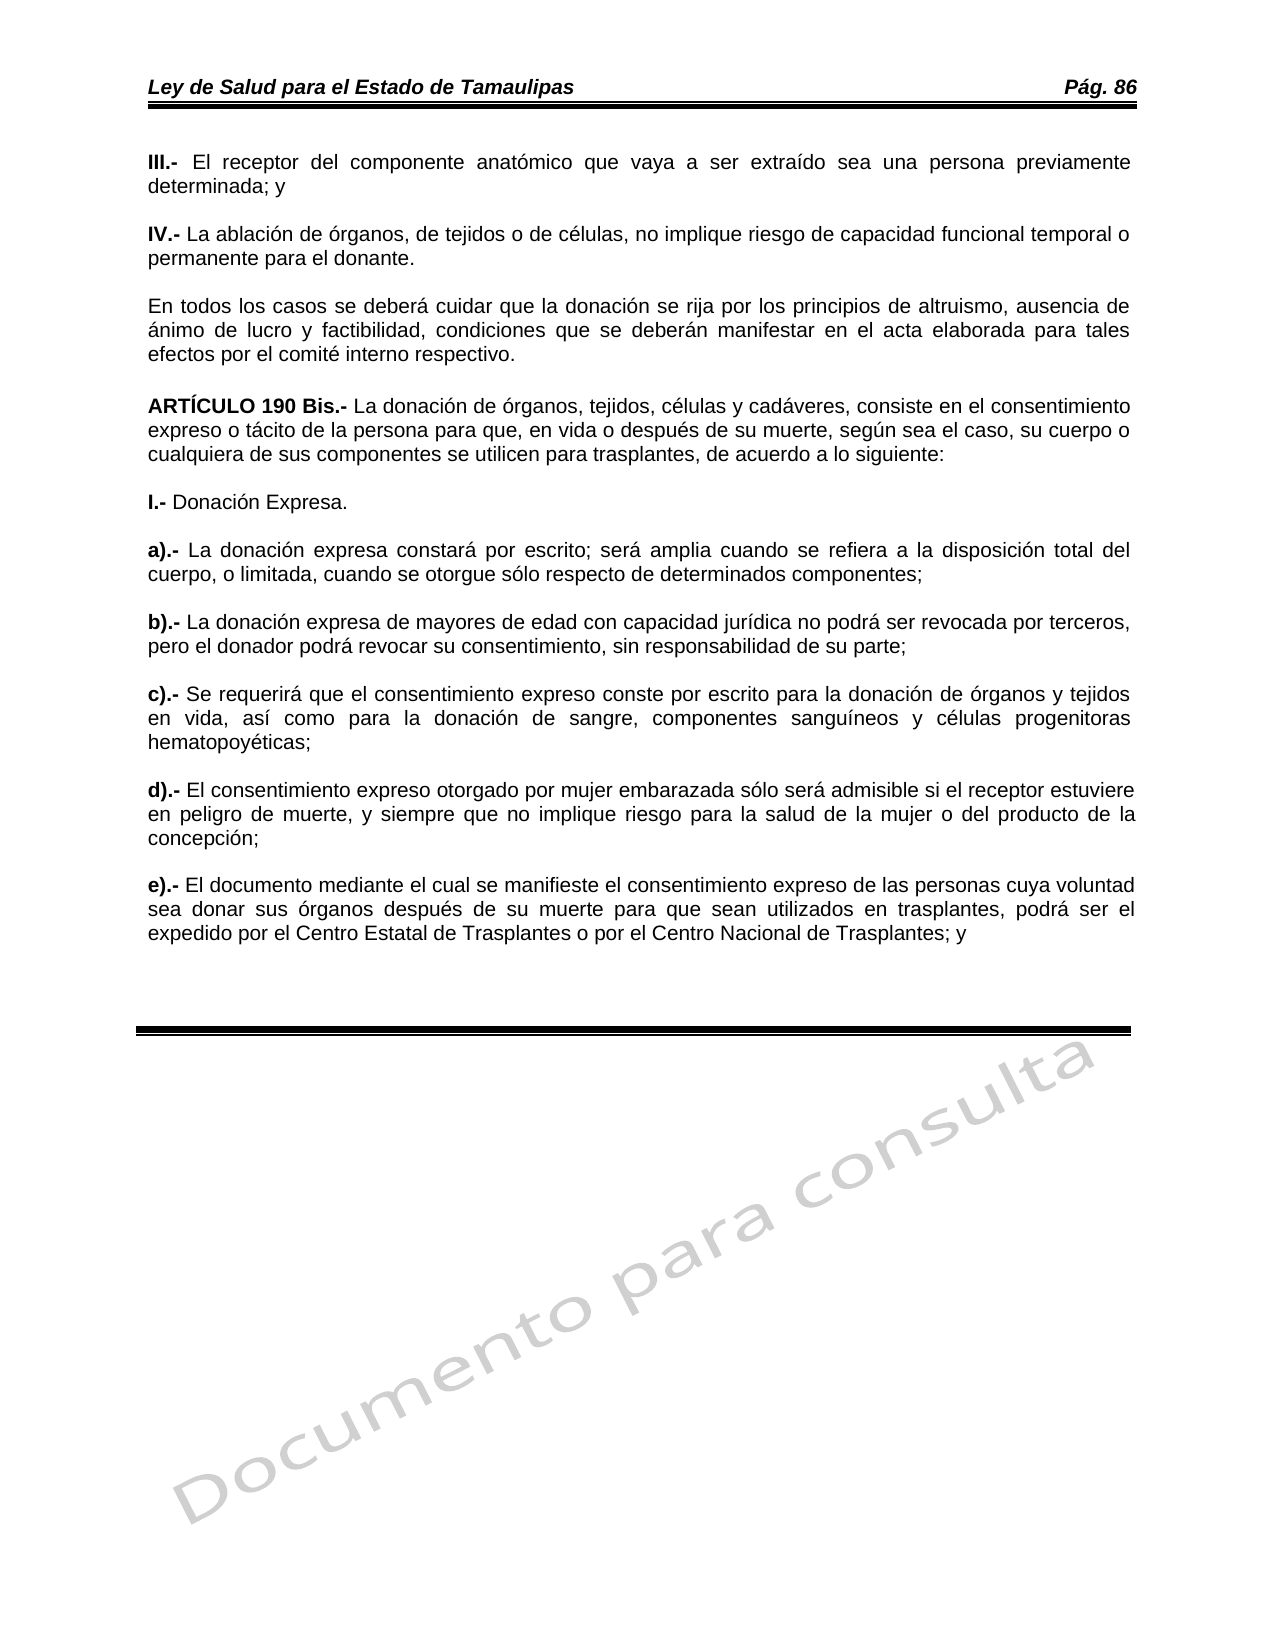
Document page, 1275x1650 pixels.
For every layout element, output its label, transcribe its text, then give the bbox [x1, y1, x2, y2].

text IV.- La ablación de órganos, de tejidos o de células, no implique riesgo de capacidad funcional temporal o permanente para el donante. [148, 222, 1132, 270]
text En todos los casos se deberá cuidar que la donación se rija por los principios de altruismo, ausencia de ánimo de lucro y factibilidad, condiciones que se deberán manifestar en el acta elaborada para tales efectos por el comité interno respectivo. [148, 294, 1132, 366]
text a).- La donación expresa constará por escrito; será amplia cuando se refiera a la disposición total del cuerpo, o limitada, cuando se otorgue sólo respecto de determinados componentes; [148, 538, 1132, 586]
text ARTÍCULO 190 Bis.- La donación de órganos, tejidos, células y cadáveres, consiste en el consentimiento expreso o tácito de la persona para que, en vida o después de su muerte, según sea el caso, su cuerpo o cualquiera de sus componentes se utilicen para trasplantes, de acuerdo a lo siguiente: [148, 394, 1132, 466]
list El receptor del componente anatómico que vaya a ser extraído sea una persona previamente determinada; y [148, 150, 1132, 198]
text c).- Se requerirá que el consentimiento expreso conste por escrito para la donación de órganos y tejidos en vida, así como para la donación de sangre, componentes sanguíneos y células progenitoras hematopoyéticas; [148, 682, 1132, 753]
text e).- El documento mediante el cual se manifieste el consentimiento expreso de las personas cuya voluntad sea donar sus órganos después de su muerte para que sean utilizados en trasplantes, podrá ser el expedido por el Centro Estatal de Trasplantes o por el Centro Nacional de Trasplantes; y [148, 873, 1137, 945]
text I.- Donación Expresa. [148, 490, 1132, 514]
text d).- El consentimiento expreso otorgado por mujer embarazada sólo será admisible si el receptor estuviere en peligro de muerte, y siempre que no implique riesgo para la salud de la mujer o del producto de la concepción; [148, 777, 1137, 849]
text b).- La donación expresa de mayores de edad con capacidad jurídica no podrá ser revocada por terceros, pero el donador podrá revocar su consentimiento, sin responsabilidad de su parte; [148, 610, 1132, 658]
